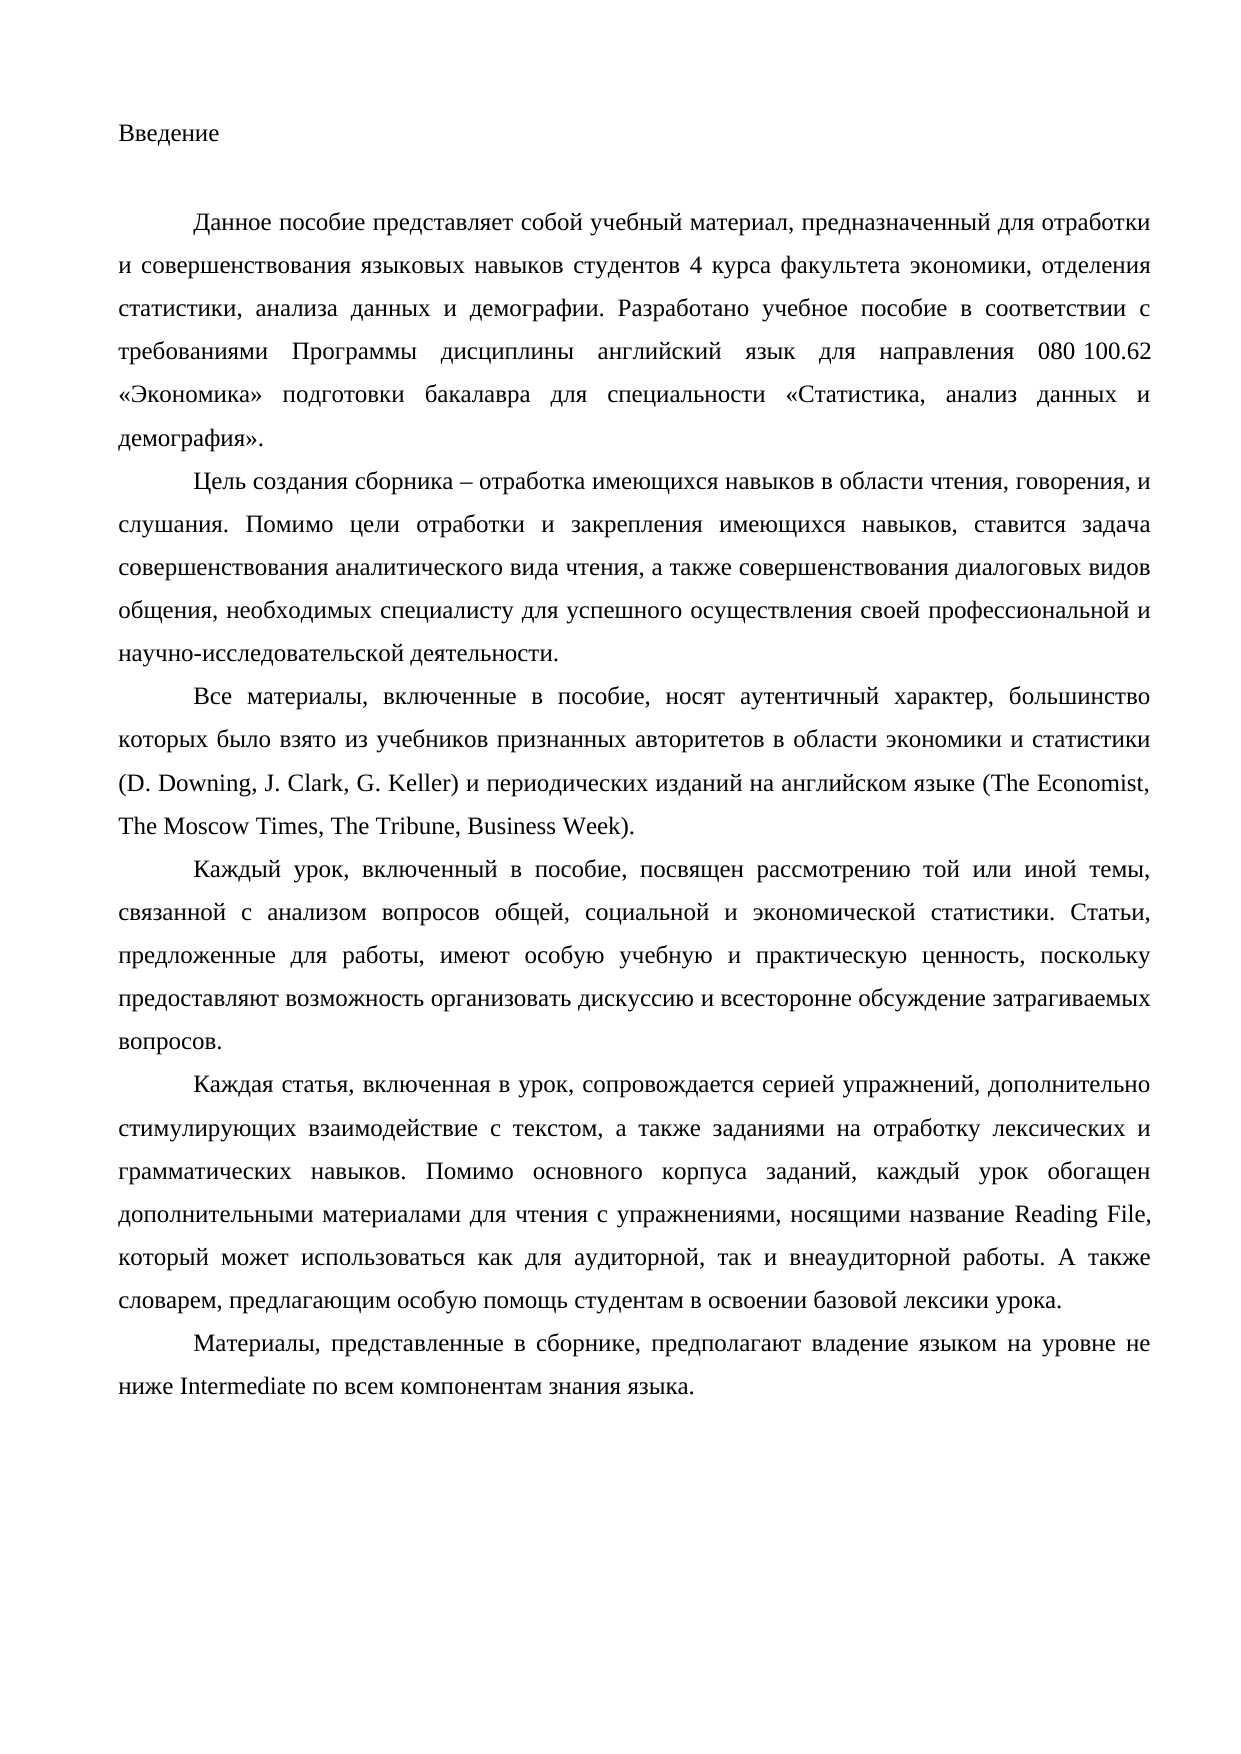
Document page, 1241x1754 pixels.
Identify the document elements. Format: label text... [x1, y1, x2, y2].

subtitle Материалы, представленные в сборнике, предполагают владение языком на уровне не ниже Intermediate по всем компонентам знания языка. [118, 1328, 1152, 1400]
text Данное пособие представляет собой учебный материал, предназначенный для отработки и совершенствования языковых навыков студентов 4 курса факультета экономики, отделения статистики, анализа данных и демографии. Разработано учебное пособие в соответствии с требованиями Программы дисциплины английский язык для направления 080 100.62 «Экономика» подготовки бакалавра для специальности «Статистика, анализ данных и демография». [118, 207, 1152, 451]
text Введение [118, 118, 1152, 147]
subtitle Цель создания сборника – отработка имеющихся навыков в области чтения, говорения, и слушания. Помимо цели отработки и закрепления имеющихся навыков, ставится задача совершенствования аналитического вида чтения, а также совершенствования диалоговых видов общения, необходимых специалисту для успешного осуществления своей профессиональной и научно-исследовательской деятельности. [118, 466, 1152, 667]
subtitle Каждая статья, включенная в урок, сопровождается серией упражнений, дополнительно стимулирующих взаимодействие с текстом, а также заданиями на отработку лексических и грамматических навыков. Помимо основного корпуса заданий, каждый урок обогащен дополнительными материалами для чтения с упражнениями, носящими название Reading File, который может использоваться как для аудиторной, так и внеаудиторной работы. А также словарем, предлагающим особую помощь студентам в освоении базовой лексики урока. [118, 1069, 1152, 1314]
text Все материалы, включенные в пособие, носят аутентичный характер, большинство которых было взято из учебников признанных авторитетов в области экономики и статистики (D. Downing, J. Clark, G. Keller) и периодических изданий на английском языке (The Economist, The Moscow Times, The Tribune, Business Week). [118, 681, 1152, 839]
subtitle Каждый урок, включенный в пособие, посвящен рассмотрению той или иной темы, связанной с анализом вопросов общей, социальной и экономической статистики. Статьи, предложенные для работы, имеют особую учебную и практическую ценность, поскольку предоставляют возможность организовать дискуссию и всесторонне обсуждение затрагиваемых вопросов. [118, 854, 1152, 1055]
